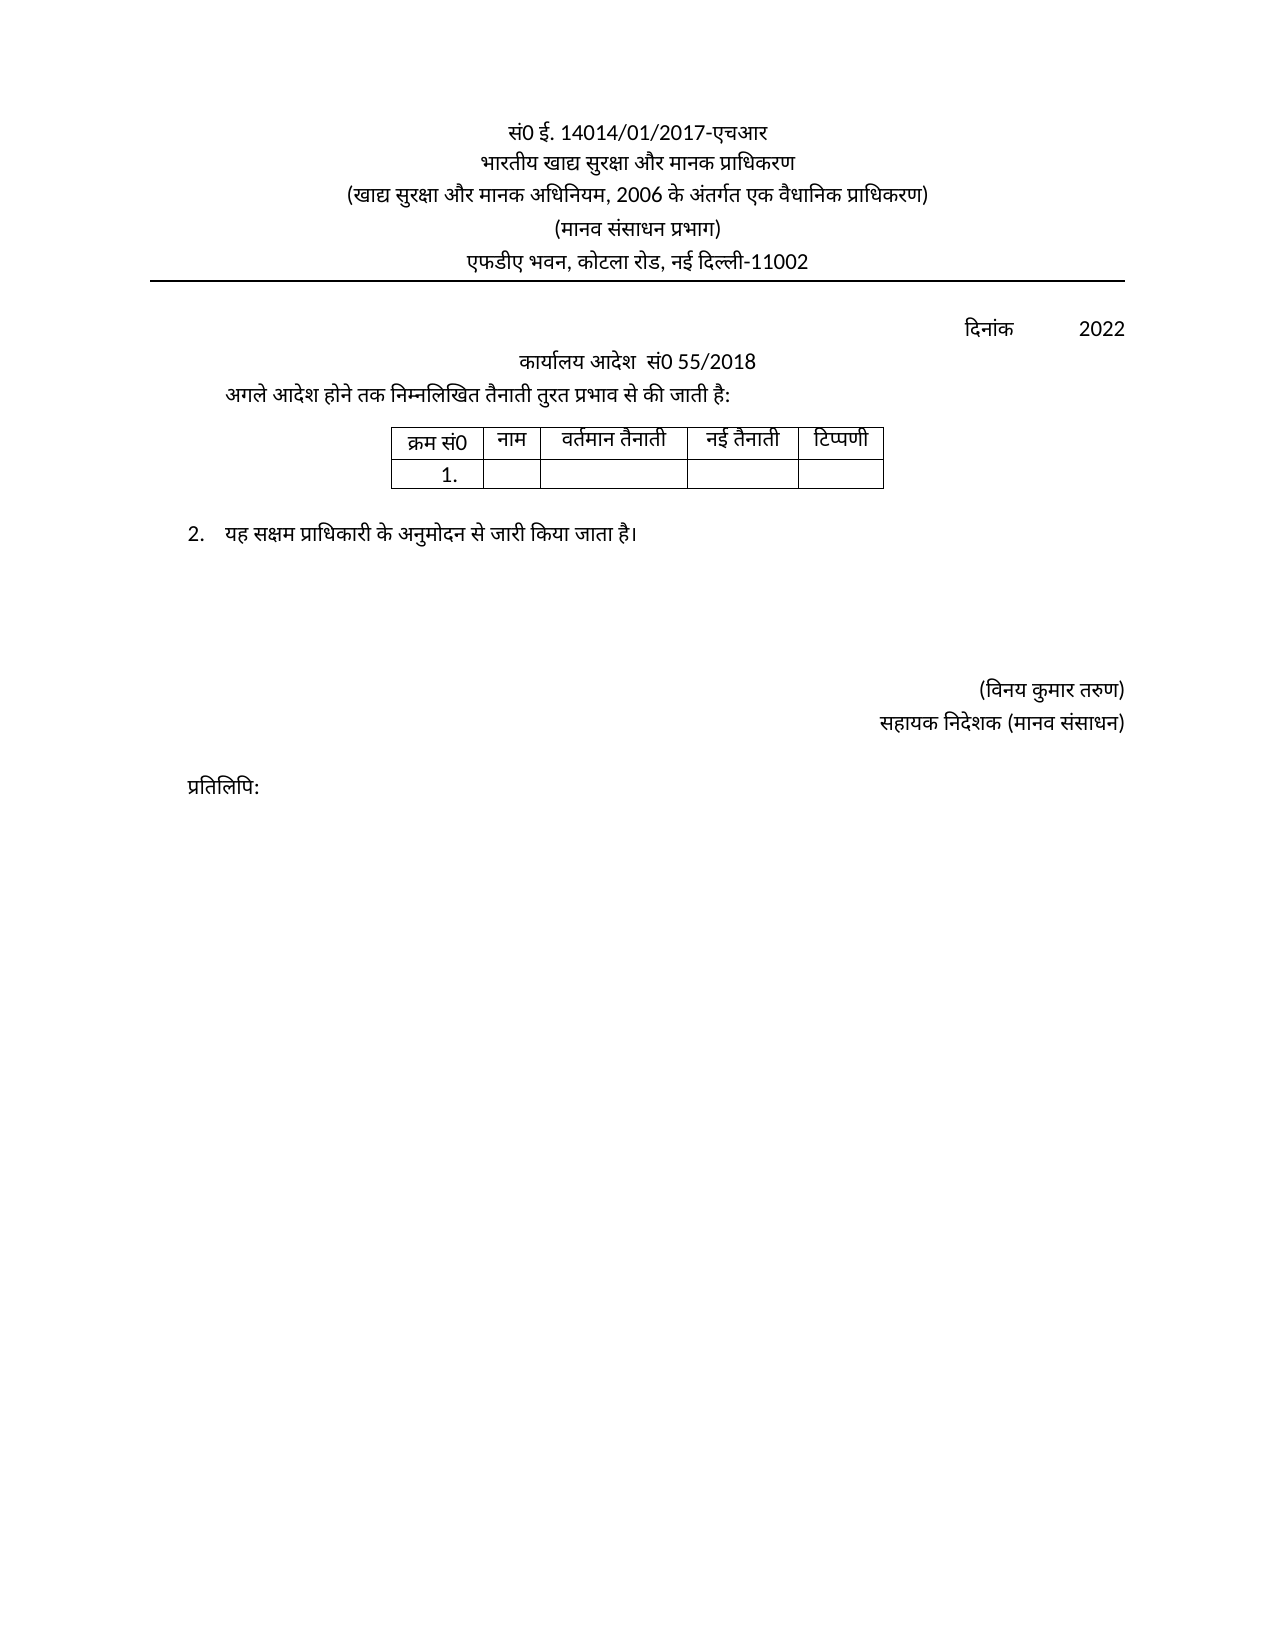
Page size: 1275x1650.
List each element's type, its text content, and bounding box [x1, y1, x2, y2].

text सहायक निदेशक (मानव संसाधन) [187, 708, 1125, 739]
table_header टिप्‍पणी [799, 428, 883, 459]
table_cell [484, 460, 540, 488]
table_header क्रम सं0 [392, 428, 483, 459]
text सं0 ई. 14014/01/2017-एचआर [150, 118, 1125, 149]
text कार्यालय आदेश सं0 55/2018 [150, 347, 1125, 378]
text (विनय कुमार तरुण) [187, 675, 1125, 706]
text दिनांक 2022 [150, 314, 1125, 345]
table_header वर्तमान तैनाती [541, 428, 687, 459]
text भारतीय खाद्य सुरक्षा और मानक प्राधिकरण [150, 151, 1125, 178]
list यह सक्षम प्राधिकारी के अनुमोदन से जारी किया जाता है। [187, 519, 1125, 550]
table_cell [799, 460, 883, 488]
table_cell [541, 460, 687, 488]
text प्रतिलिपि: [187, 772, 1125, 803]
table_header नाम [484, 428, 540, 459]
text (खाद्य सुरक्षा और मानक अधिनियम, 2006 के अंतर्गत एक वैधानिक प्राधिकरण) [150, 181, 1125, 211]
text एफडीए भवन, कोटला रोड, नई दिल्‍ली-11002 [150, 247, 1125, 280]
text (मानव संसाधन प्रभाग) [150, 214, 1125, 245]
table_cell [688, 460, 798, 488]
table_header नई तैनाती [688, 428, 798, 459]
text अगले आदेश होने तक निम्‍नलिखित तैनाती तुरत प्रभाव से की जाती है: [150, 381, 1125, 411]
table_cell [392, 460, 483, 488]
